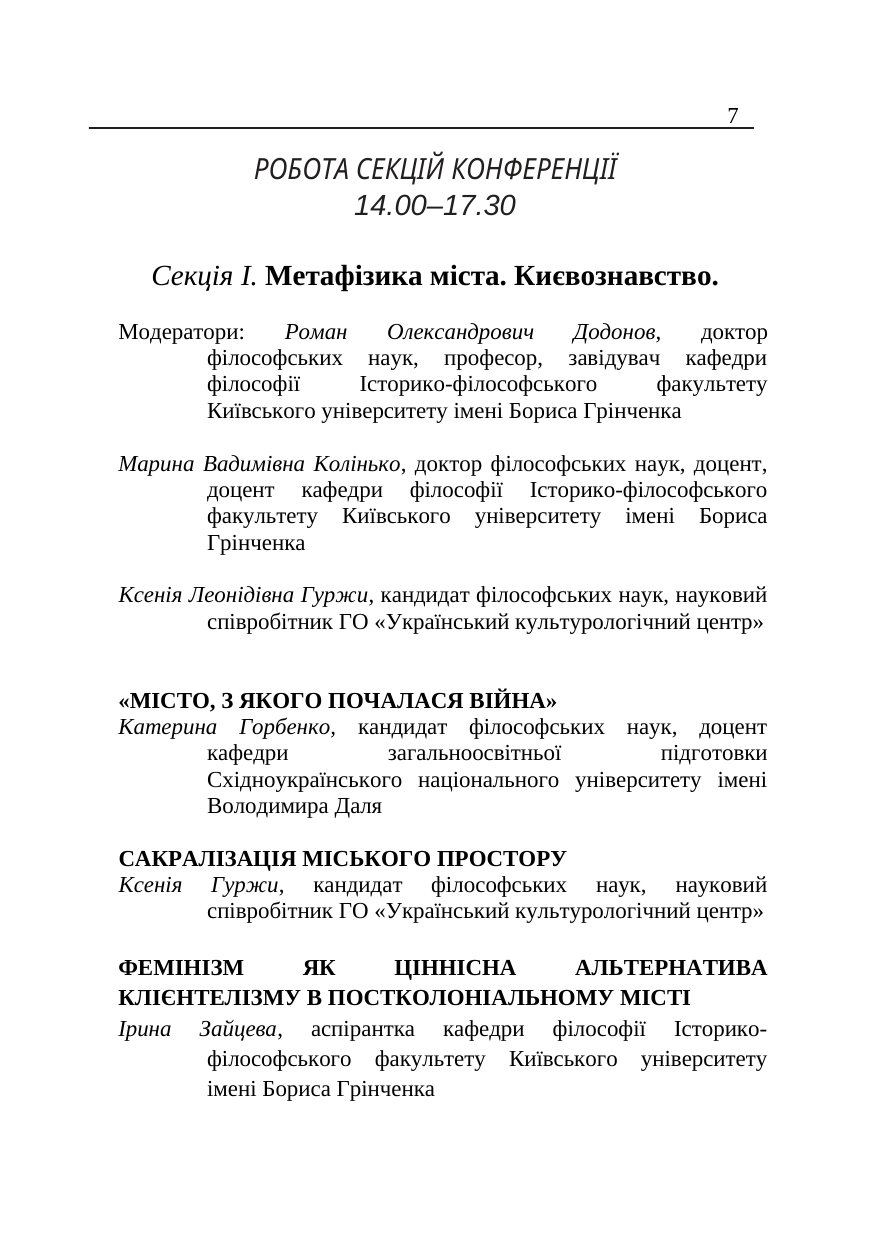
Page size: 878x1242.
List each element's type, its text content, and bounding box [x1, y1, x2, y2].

text Ірина Зайцева, аспірантка кафедри філософії Історико-філософського факультету Київського університету імені Бориса Грінченка [118, 1014, 768, 1101]
subtitle РОБОТА СЕКЦІЙ КОНФЕРЕНЦІЇ [148, 148, 722, 188]
text Катерина Горбенко, кандидат філософських наук, доцент кафедри загальноосвітньої підготовки Східноукраїнського національного університету імені Володимира Даля [118, 713, 768, 818]
text 14.00–17.30 [148, 188, 722, 222]
text Секція I. Метафізика міста. Києвознавство. [148, 258, 722, 291]
text САКРАЛІЗАЦІЯ МІСЬКОГО ПРОСТОРУ [118, 845, 768, 871]
text «МІСТО, З ЯКОГО ПОЧАЛАСЯ ВІЙНА» [118, 687, 768, 713]
text Марина Вадимівна Колінько, доктор філософських наук, доцент, доцент кафедри філософії Історико-філософського факультету Київського університету імені Бориса Грінченка [118, 449, 768, 555]
text ФЕМІНІЗМ ЯК ЦІННІСНА АЛЬТЕРНАТИВА КЛІЄНТЕЛІЗМУ В ПОСТКОЛОНІАЛЬНОМУ МІСТІ [118, 954, 768, 1011]
text Ксенія Леонідівна Гуржи, кандидат філософських наук, науковий співробітник ГО «Український культурологічний центр» [118, 581, 768, 634]
text Ксенія Гуржи, кандидат філософських наук, науковий співробітник ГО «Український культурологічний центр» [118, 871, 768, 924]
text Модератори: Роман Олександрович Додонов, доктор філософських наук, професор, завідувач кафедри філософії Історико-філософського факультету Київського університету імені Бориса Грінченка [118, 318, 768, 423]
